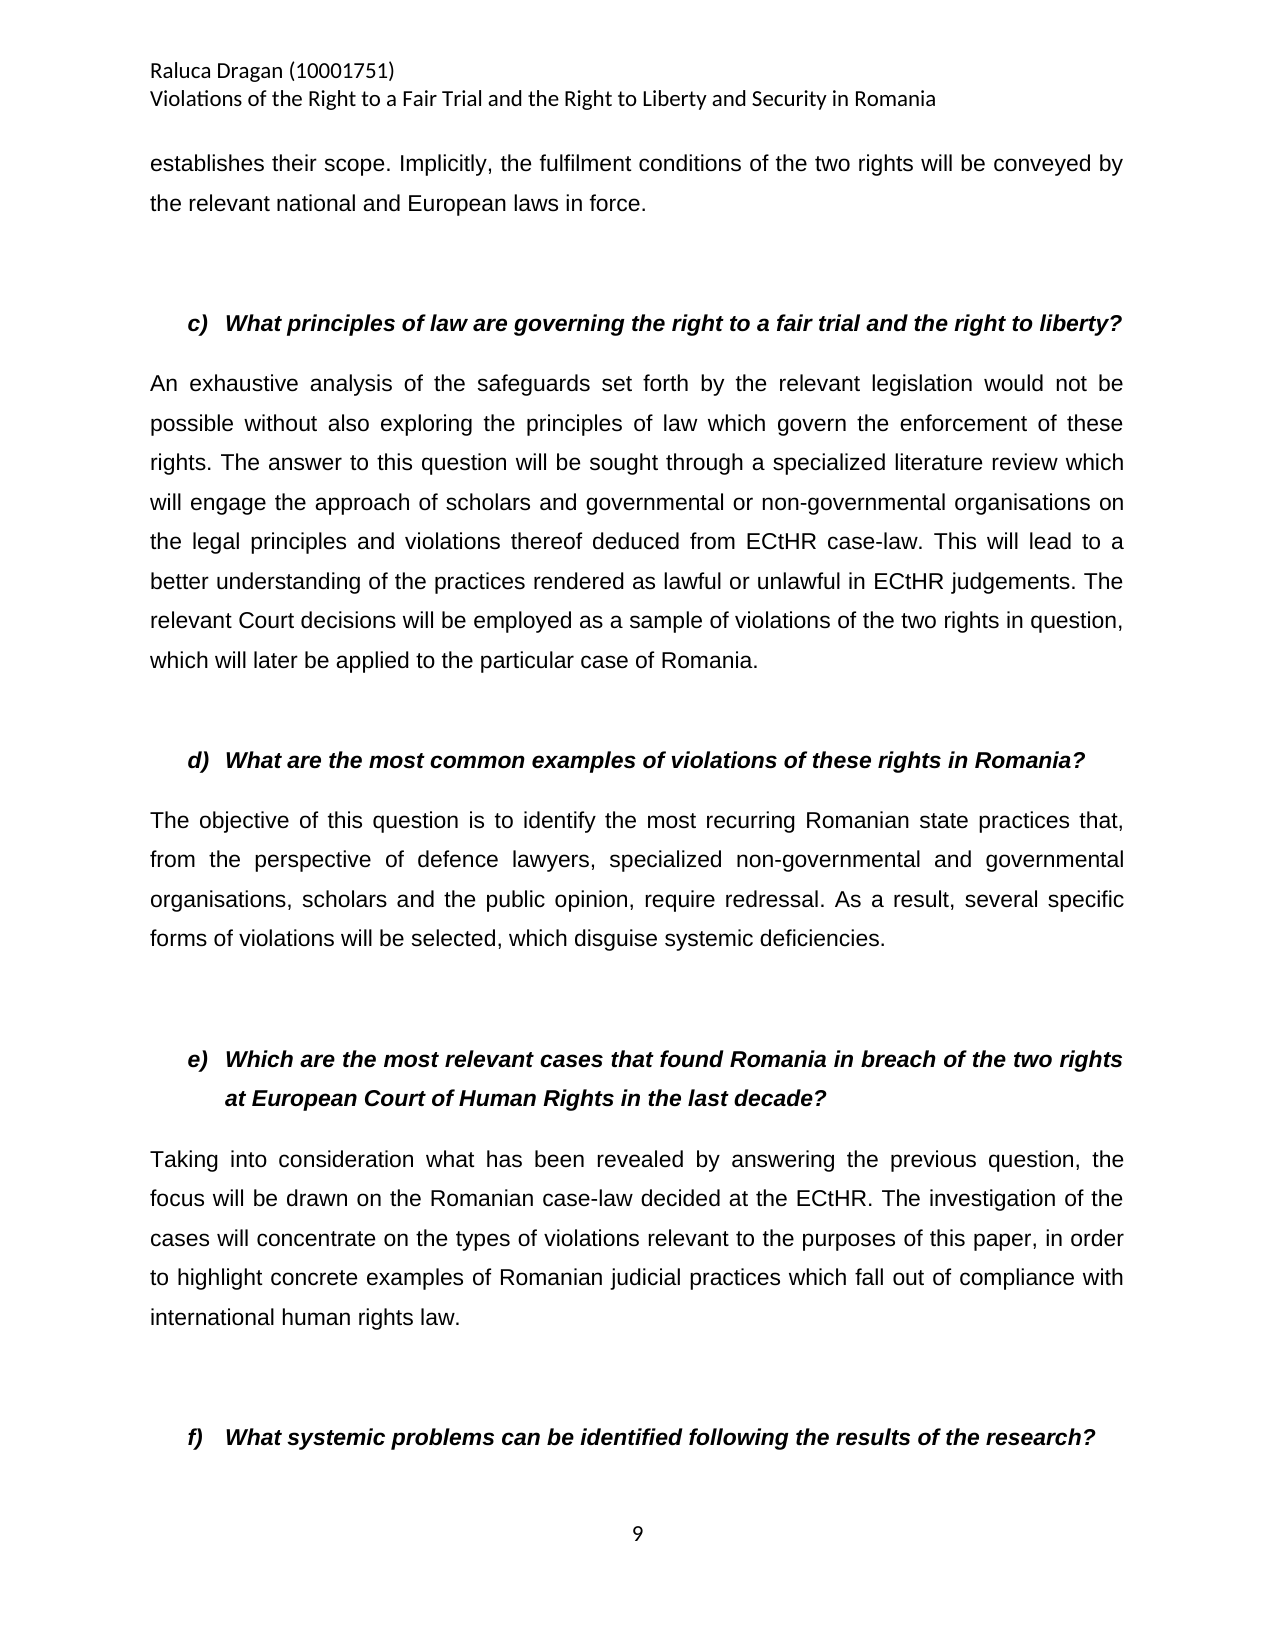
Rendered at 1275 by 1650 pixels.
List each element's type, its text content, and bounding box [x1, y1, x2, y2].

text The objective of this question is to identify the most recurring Romanian state practices that, from the perspective of defence lawyers, specialized non-governmental and governmental organisations, scholars and the public opinion, require redressal. As a result, several specific forms of violations will be selected, which disguise systemic deficiencies. [150, 807, 1125, 952]
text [150, 150, 1125, 216]
list Which are the most relevant cases that found Romania in breach of the two rights at European Court of Human Rights in the last decade? [187, 1046, 1125, 1112]
list What are the most common examples of violations of these rights in Romania? [187, 747, 1125, 773]
text An exhaustive analysis of the safeguards set forth by the relevant legislation would not be possible without also exploring the principles of law which govern the enforcement of these rights. The answer to this question will be sought through a specialized literature review which will engage the approach of scholars and governmental or non-governmental organisations on the legal principles and violations thereof deduced from ECtHR case-law. This will lead to a better understanding of the practices rendered as lawful or unlawful in ECtHR judgements. The relevant Court decisions will be employed as a sample of violations of the two rights in question, which will later be applied to the particular case of Romania. [150, 370, 1125, 673]
list What systemic problems can be identified following the results of the research? [187, 1424, 1125, 1451]
list What principles of law are governing the right to a fair trial and the right to liberty? [187, 310, 1125, 336]
text Taking into consideration what has been revealed by answering the previous question, the focus will be drawn on the Romanian case-law decided at the ECtHR. The investigation of the cases will concentrate on the types of violations relevant to the purposes of this paper, in order to highlight concrete examples of Romanian judicial practices which fall out of compliance with international human rights law. [150, 1146, 1125, 1330]
